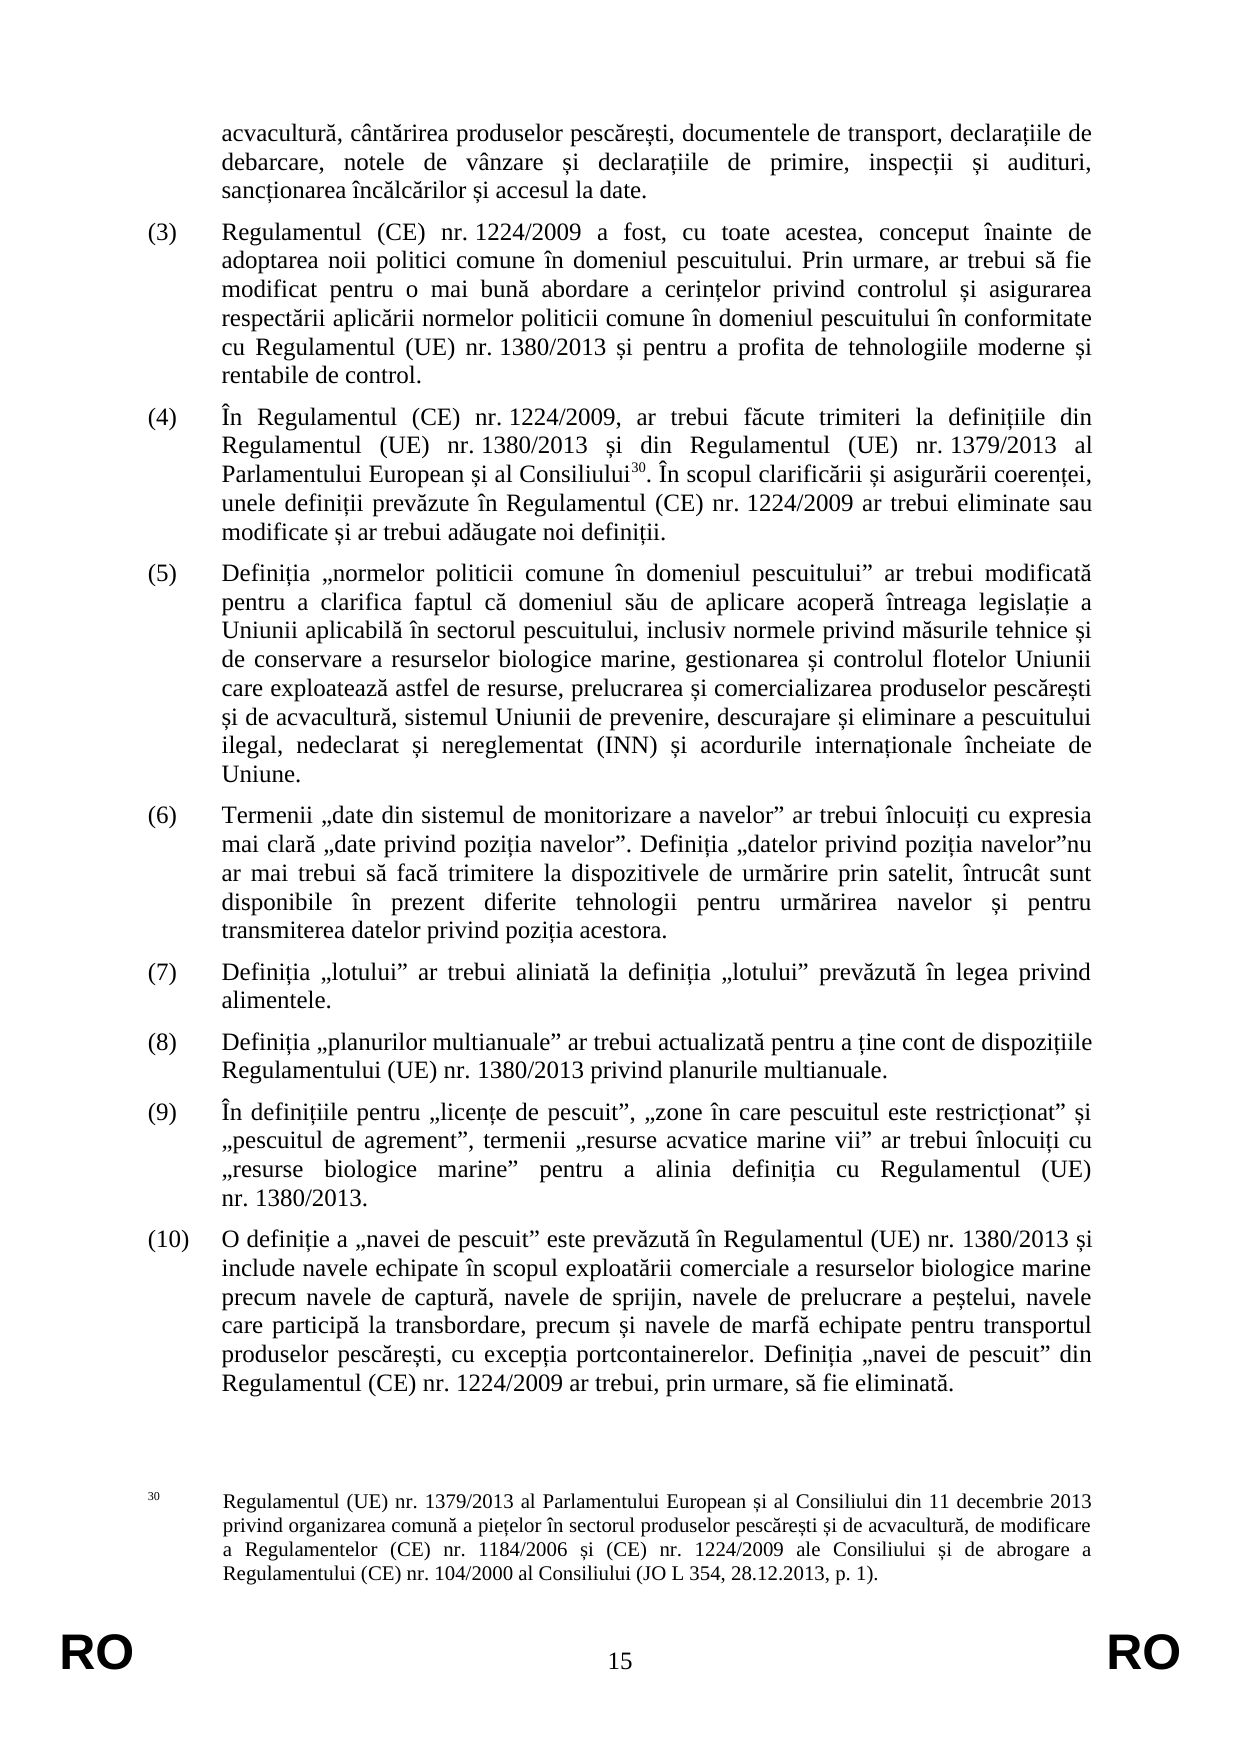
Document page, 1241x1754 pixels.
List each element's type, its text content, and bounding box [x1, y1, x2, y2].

text (8) Definiția „planurilor multianuale” ar trebui actualizată pentru a ține cont de dispozițiile Regulamentului (UE) nr. 1380/2013 privind planurile multianuale. [148, 1027, 1093, 1084]
text (9) În definițiile pentru „licențe de pescuit”, „zone în care pescuitul este restricționat” și „pescuitul de agrement”, termenii „resurse acvatice marine vii” ar trebui înlocuiți cu „resurse biologice marine” pentru a alinia definiția cu Regulamentul (UE) nr. 1380/2013. [148, 1097, 1093, 1212]
text (10) O definiție a „navei de pescuit” este prevăzută în Regulamentul (UE) nr. 1380/2013 și include navele echipate în scopul exploatării comerciale a resurselor biologice marine precum navele de captură, navele de sprijin, navele de prelucrare a peștelui, navele care participă la transbordare, precum și navele de marfă echipate pentru transportul produselor pescărești, cu excepția portcontainerelor. Definiția „navei de pescuit” din Regulamentul (CE) nr. 1224/2009 ar trebui, prin urmare, să fie eliminată. [148, 1224, 1093, 1397]
text (5) Definiția „normelor politicii comune în domeniul pescuitului” ar trebui modificată pentru a clarifica faptul că domeniul său de aplicare acoperă întreaga legislație a Uniunii aplicabilă în sectorul pescuitului, inclusiv normele privind măsurile tehnice și de conservare a resurselor biologice marine, gestionarea și controlul flotelor Uniunii care exploatează astfel de resurse, prelucrarea și comercializarea produselor pescărești și de acvacultură, sistemul Uniunii de prevenire, descurajare și eliminare a pescuitului ilegal, nedeclarat și nereglementat (INN) și acordurile internaționale încheiate de Uniune. [148, 558, 1093, 788]
text (3) Regulamentul (CE) nr. 1224/2009 a fost, cu toate acestea, conceput înainte de adoptarea noii politici comune în domeniul pescuitului. Prin urmare, ar trebui să fie modificat pentru o mai bună abordare a cerințelor privind controlul și asigurarea respectării aplicării normelor politicii comune în domeniul pescuitului în conformitate cu Regulamentul (UE) nr. 1380/2013 și pentru a profita de tehnologiile moderne și rentabile de control. [148, 217, 1093, 389]
text (7) Definiția „lotului” ar trebui aliniată la definiția „lotului” prevăzută în legea privind alimentele. [148, 957, 1093, 1014]
text (4) În Regulamentul (CE) nr. 1224/2009, ar trebui făcute trimiteri la definițiile din Regulamentul (UE) nr. 1380/2013 și din Regulamentul (UE) nr. 1379/2013 al Parlamentului European și al Consiliului. În scopul clarificării și asigurării coerenței, unele definiții prevăzute în Regulamentul (CE) nr. 1224/2009 ar trebui eliminate sau modificate și ar trebui adăugate noi definiții. [148, 402, 1093, 546]
text (6) Termenii „date din sistemul de monitorizare a navelor” ar trebui înlocuiți cu expresia mai clară „date privind poziția navelor”. Definiția „datelor privind poziția navelor”nu ar mai trebui să facă trimitere la dispozitivele de urmărire prin satelit, întrucât sunt disponibile în prezent diferite tehnologii pentru urmărirea navelor și pentru transmiterea datelor privind poziția acestora. [148, 801, 1093, 944]
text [148, 118, 1093, 204]
